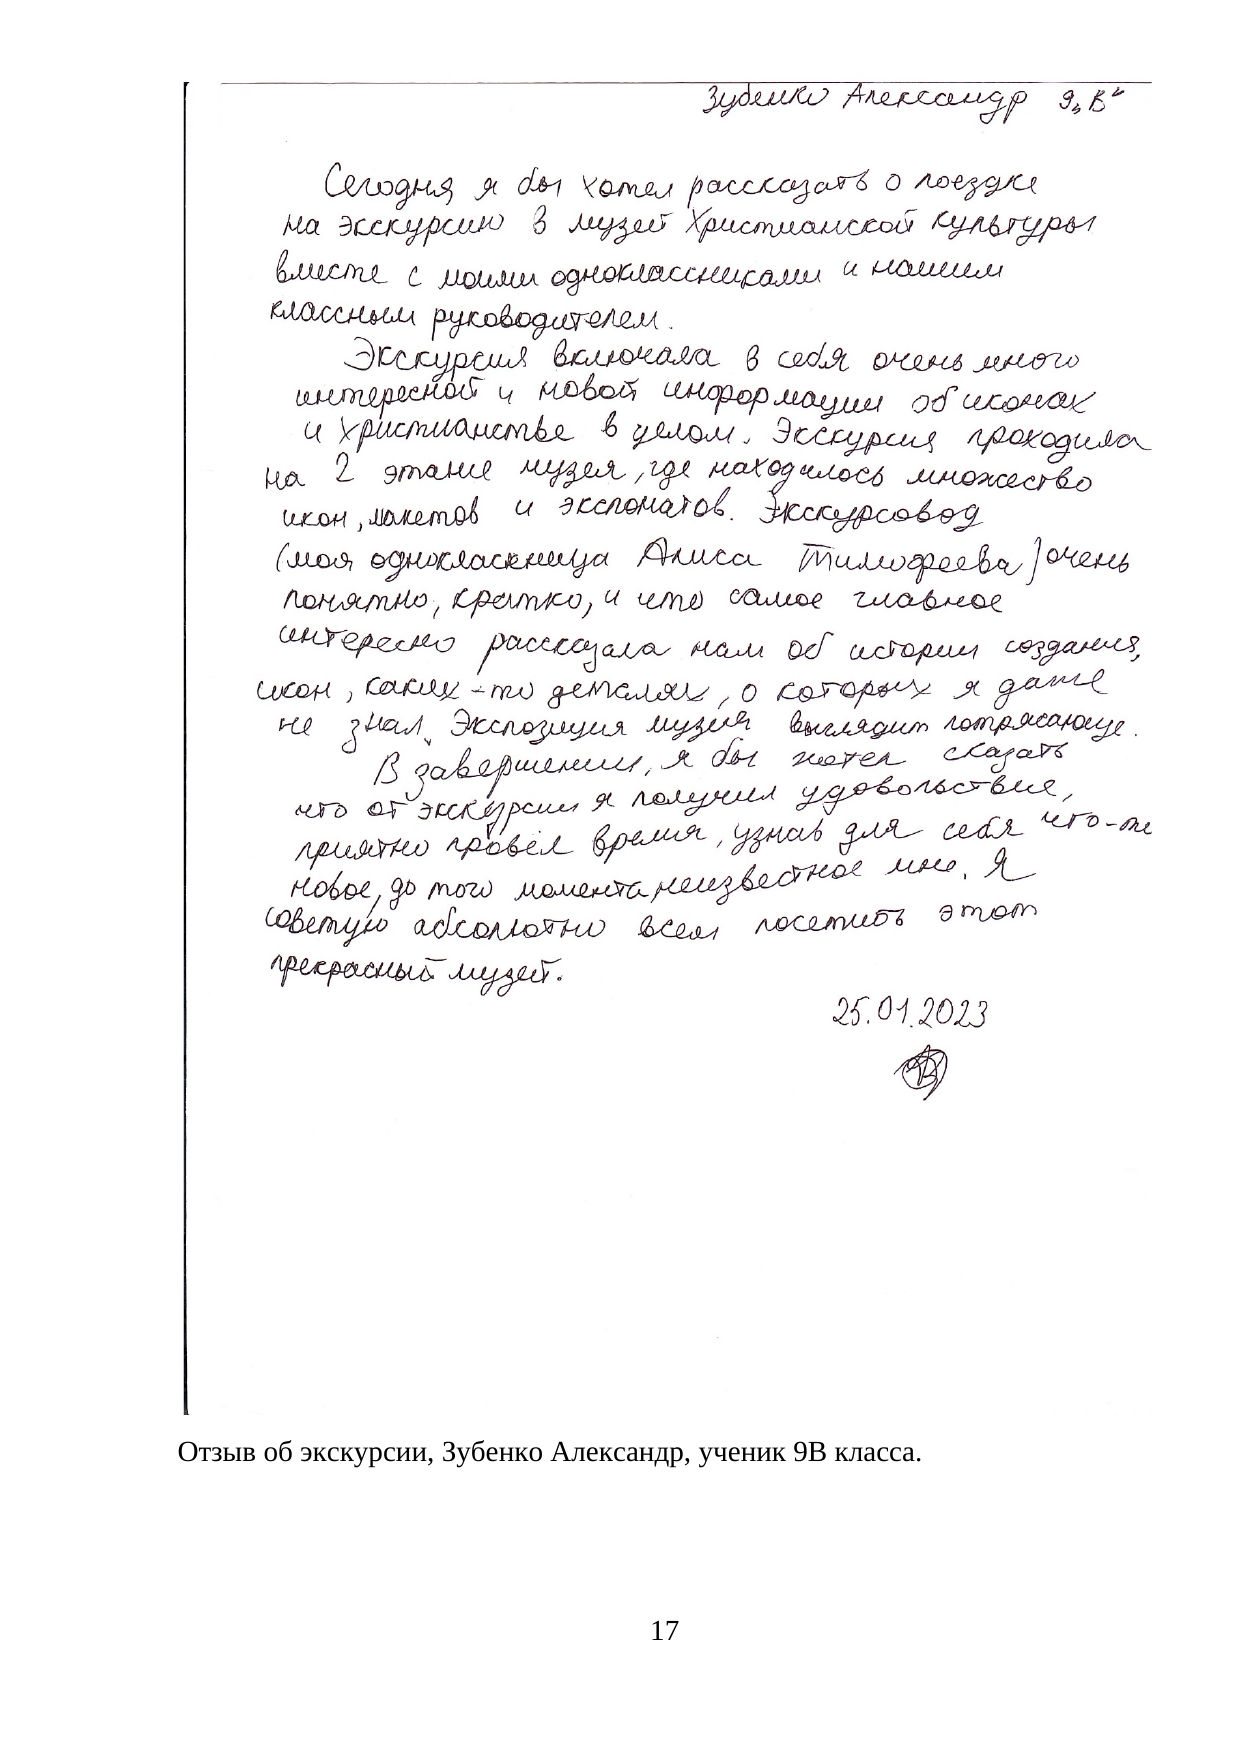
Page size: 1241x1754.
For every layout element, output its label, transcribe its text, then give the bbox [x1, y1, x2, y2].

picture [177, 73, 1152, 1415]
text Отзыв об экскурсии, Зубенко Александр, ученик 9В класса. [177, 1434, 1152, 1468]
